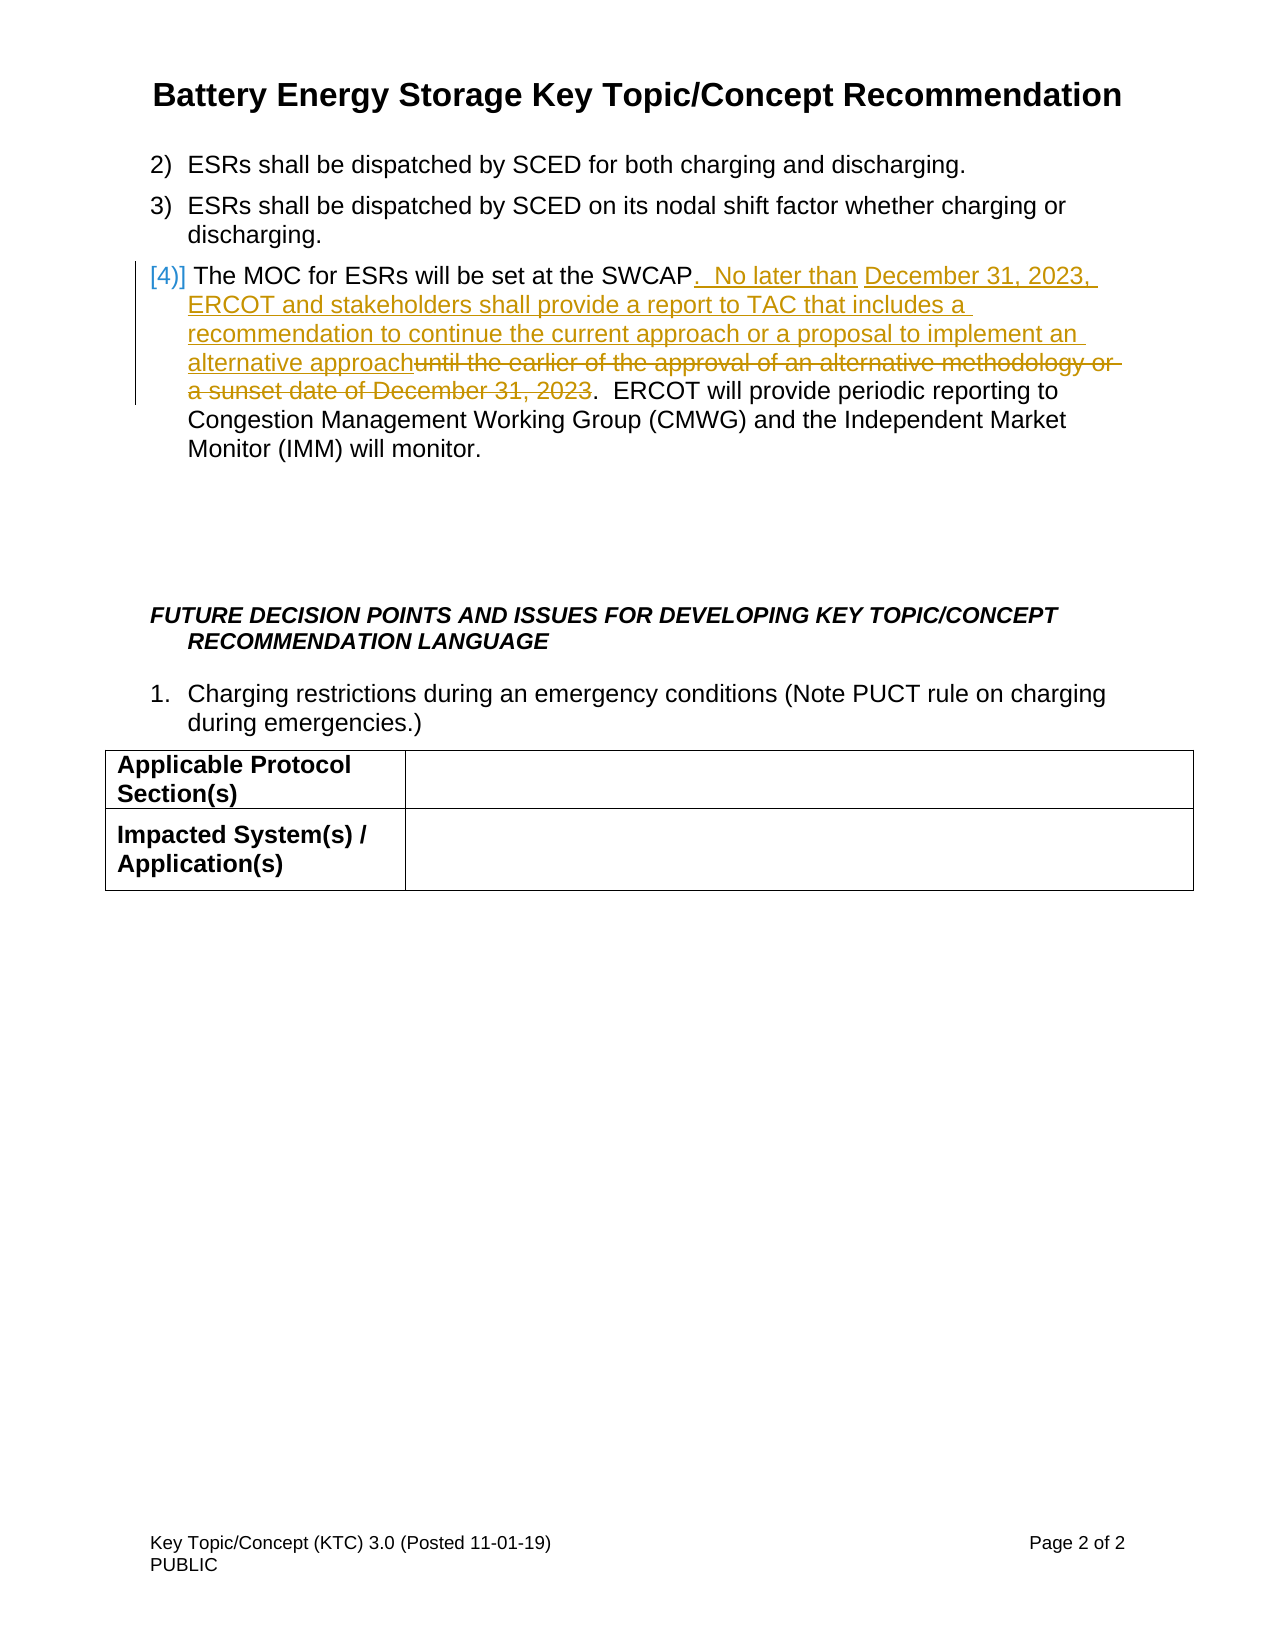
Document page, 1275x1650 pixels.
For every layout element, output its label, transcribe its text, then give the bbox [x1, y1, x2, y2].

list Charging restrictions during an emergency conditions (Note PUCT rule on charging during emergencies.) [150, 679, 1125, 737]
list The MOC for ESRs will be set at the SWCAP . ERCOT will provide periodic reporting to Congestion Management Working Group (CMWG) and the Independent Market Monitor (IMM) will monitor. [150, 261, 1125, 462]
table_header [406, 751, 1193, 808]
table_cell Impacted System(s) / Application(s) [106, 809, 405, 889]
table_header Applicable Protocol Section(s) [106, 751, 405, 808]
list ESRs shall be dispatched by SCED for both charging and discharging. [150, 150, 1125, 179]
table_cell [406, 809, 1193, 889]
list ESRs shall be dispatched by SCED on its nodal shift factor whether charging or discharging. [150, 191, 1125, 249]
subtitle Future Decision Points and Issues for Developing Key topic/Concept recommendation Language [150, 602, 1125, 654]
